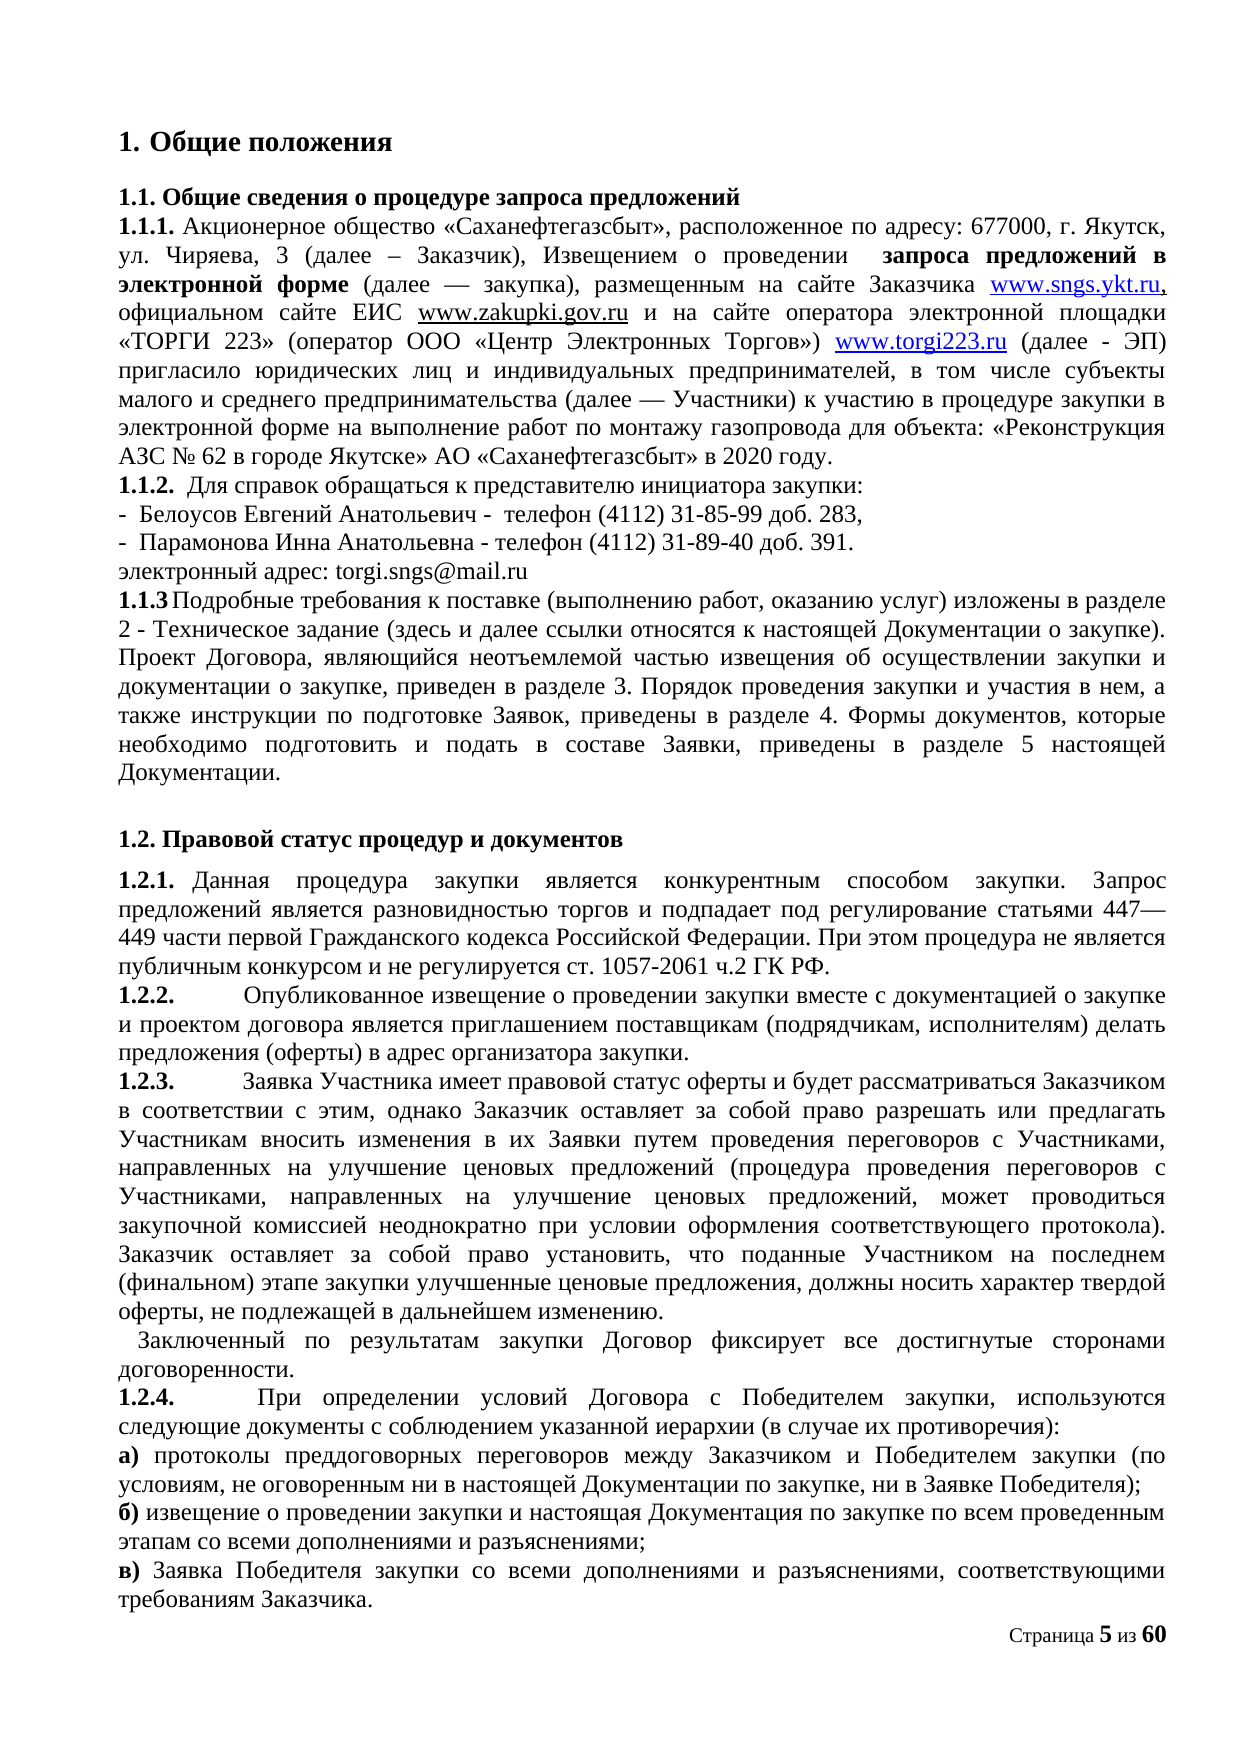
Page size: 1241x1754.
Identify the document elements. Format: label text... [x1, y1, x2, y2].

list Данная процедура закупки является конкурентным способом закупки. Запрос предложений является разновидностью торгов и подпадает под регулирование статьями 447—449 части первой Гражданского кодекса Российской Федерации. При этом процедура не является публичным конкурсом и не регулируется ст. 1057-2061 ч.2 ГК РФ. [118, 865, 1167, 980]
list Опубликованное извещение о проведении закупки вместе с документацией о закупке и проектом договора является приглашением поставщикам (подрядчикам, исполнителям) делать предложения (оферты) в адрес организатора закупки. [118, 980, 1167, 1066]
text б) извещение о проведении закупки и настоящая Документация по закупке по всем проведенным этапам со всеми дополнениями и разъяснениями; [118, 1497, 1167, 1555]
list При определении условий Договора с Победителем закупки, используются следующие документы с соблюдением указанной иерархии (в случае их противоречия): [118, 1382, 1167, 1440]
text электронный адрес: torgi.sngs@mail.ru [118, 556, 1167, 585]
text 1. Общие положения [118, 124, 1167, 157]
text 1.1.1. Акционерное общество «Саханефтегазсбыт», расположенное по адресу: 677000, г. Якутск, ул. Чиряева, 3 (далее – Заказчик), Извещением о проведении запроса предложений в электронной форме (далее — закупка), размещенным на сайте Заказчика www.sngs.ykt.ru, официальном сайте ЕИС www.zakupki.gov.ru и на сайте оператора электронной площадки «ТОРГИ 223» (оператор ООО «Центр Электронных Торгов») www.torgi223.ru (далее - ЭП) пригласило юридических лиц и индивидуальных предпринимателей, в том числе субъекты малого и среднего предпринимательства (далее — Участники) к участию в процедуре закупки в электронной форме на выполнение работ по монтажу газопровода для объекта: «Реконструкция АЗС № 62 в городе Якутске» АО «Саханефтегазсбыт» в 2020 году. [118, 211, 1167, 470]
text Заключенный по результатам закупки Договор фиксирует все достигнутые сторонами договоренности. [118, 1325, 1167, 1382]
text 1.2. Правовой статус процедур и документов [118, 824, 1167, 852]
list Заявка Участника имеет правовой статус оферты и будет рассматриваться Заказчиком в соответствии с этим, однако Заказчик оставляет за собой право разрешать или предлагать Участникам вносить изменения в их Заявки путем проведения переговоров с Участниками, направленных на улучшение ценовых предложений (процедура проведения переговоров с Участниками, направленных на улучшение ценовых предложений, может проводиться закупочной комиссией неоднократно при условии оформления соответствующего протокола). Заказчик оставляет за собой право установить, что поданные Участником на последнем (финальном) этапе закупки улучшенные ценовые предложения, должны носить характер твердой оферты, не подлежащей в дальнейшем изменению. [118, 1066, 1167, 1325]
list Подробные требования к поставке (выполнению работ, оказанию услуг) изложены в разделе 2 - Техническое задание (здесь и далее ссылки относятся к настоящей Документации о закупке). Проект Договора, являющийся неотъемлемой частью извещения об осуществлении закупки и документации о закупке, приведен в разделе 3. Порядок проведения закупки и участия в нем, а также инструкции по подготовке Заявок, приведены в разделе 4. Формы документов, которые необходимо подготовить и подать в составе Заявки, приведены в разделе 5 настоящей Документации. [118, 585, 1167, 786]
text 1.1. Общие сведения о процедуре запроса предложений [118, 182, 1167, 211]
text в) Заявка Победителя закупки со всеми дополнениями и разъяснениями, соответствующими требованиям Заказчика. [118, 1555, 1167, 1612]
text - Белоусов Евгений Анатольевич - телефон (4112) 31-85-99 доб. 283, [118, 499, 1167, 527]
text - Парамонова Инна Анатольевна - телефон (4112) 31-89-40 доб. 391. [118, 527, 1167, 556]
text 1.1.2. Для справок обращаться к представителю инициатора закупки: [118, 470, 1167, 499]
text а) протоколы преддоговорных переговоров между Заказчиком и Победителем закупки (по условиям, не оговоренным ни в настоящей Документации по закупке, ни в Заявке Победителя); [118, 1440, 1167, 1497]
